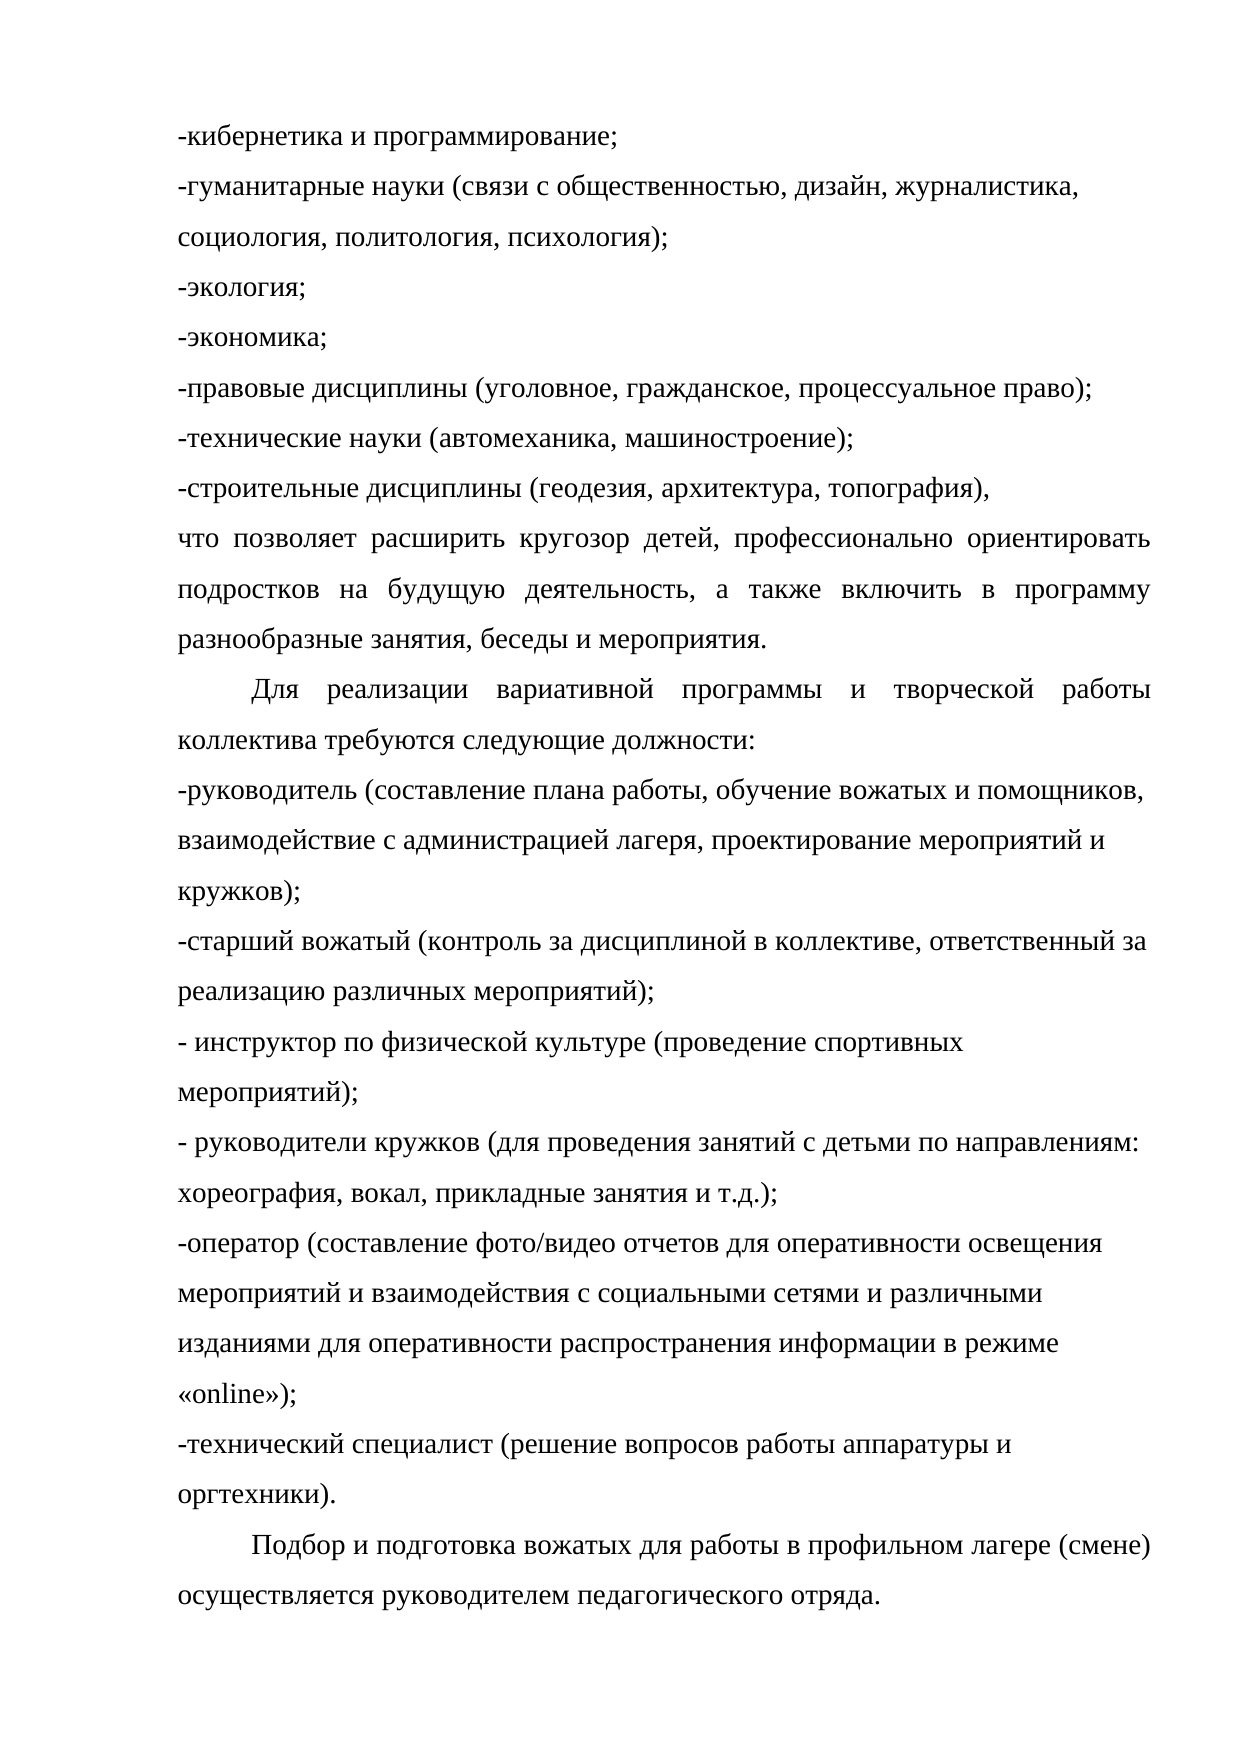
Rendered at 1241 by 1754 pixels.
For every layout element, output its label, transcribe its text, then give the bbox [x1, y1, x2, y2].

text -экономика; [177, 319, 1152, 353]
text -оператор (составление фото/видео отчетов для оперативности освещения мероприятий и взаимодействия с социальными сетями и различными изданиями для оперативности распространения информации в режиме «online»); [177, 1225, 1152, 1409]
text -технические науки (автомеханика, машиностроение); [177, 420, 1152, 453]
text Для реализации вариативной программы и творческой работы коллектива требуются следующие должности: [177, 672, 1152, 755]
text -технический специалист (решение вопросов работы аппаратуры и оргтехники). [177, 1426, 1152, 1510]
text -правовые дисциплины (уголовное, гражданское, процессуальное право); [177, 370, 1152, 403]
text -строительные дисциплины (геодезия, архитектура, топография), [177, 470, 1152, 504]
text -старший вожатый (контроль за дисциплиной в коллективе, ответственный за реализацию различных мероприятий); [177, 923, 1152, 1007]
text -гуманитарные науки (связи с общественностью, дизайн, журналистика, социология, политология, психология); [177, 168, 1152, 252]
text - руководители кружков (для проведения занятий с детьми по направлениям: хореография, вокал, прикладные занятия и т.д.); [177, 1124, 1152, 1208]
text -кибернетика и программирование; [177, 118, 1152, 152]
text - инструктор по физической культуре (проведение спортивных мероприятий); [177, 1024, 1152, 1108]
text -экология; [177, 269, 1152, 303]
text -руководитель (составление плана работы, обучение вожатых и помощников, взаимодействие с администрацией лагеря, проектирование мероприятий и кружков); [177, 772, 1152, 906]
text что позволяет расширить кругозор детей, профессионально ориентировать подростков на будущую деятельность, а также включить в программу разнообразные занятия, беседы и мероприятия. [177, 521, 1152, 655]
text Подбор и подготовка вожатых для работы в профильном лагере (смене) осуществляется руководителем педагогического отряда. [177, 1527, 1152, 1611]
